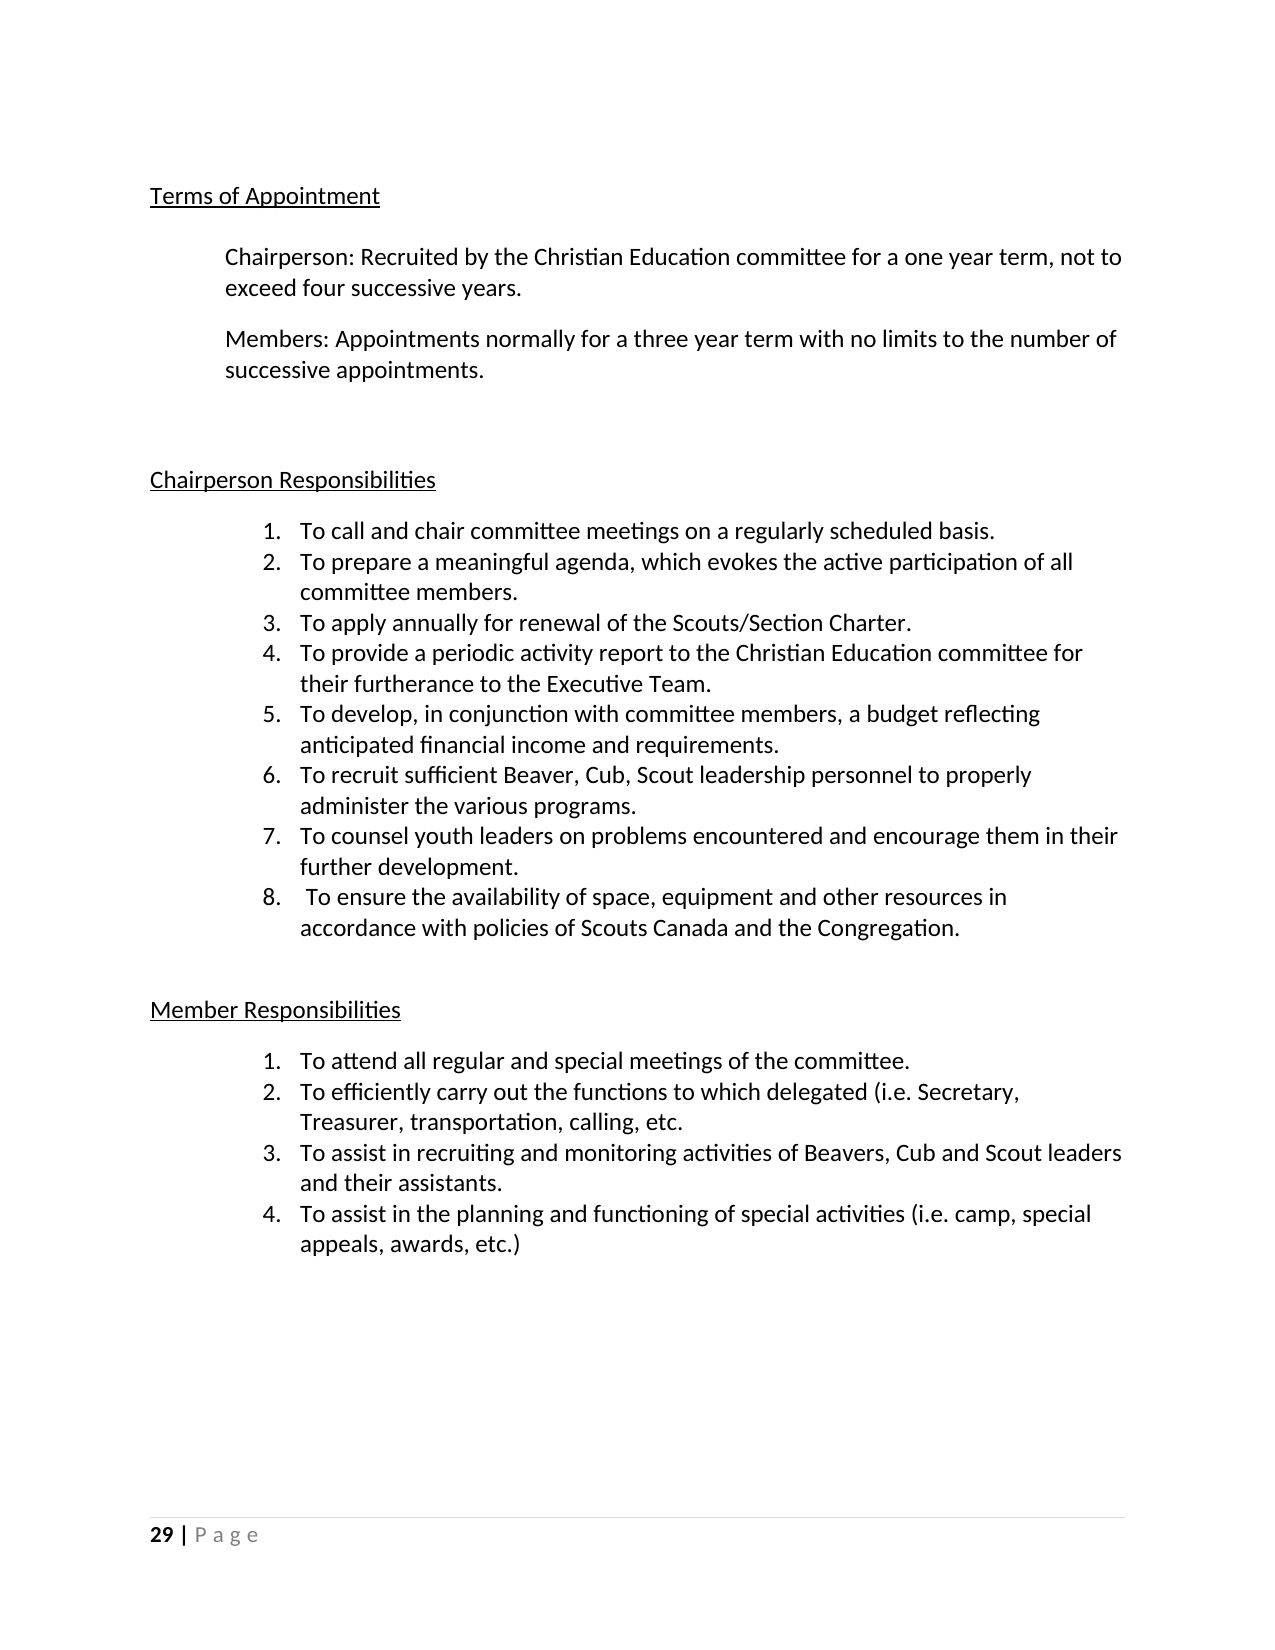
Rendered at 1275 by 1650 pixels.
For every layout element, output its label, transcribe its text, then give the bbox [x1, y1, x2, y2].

list To attend all regular and special meetings of the committee. [262, 1045, 1125, 1076]
list To counsel youth leaders on problems encountered and encourage them in their further development. [262, 820, 1125, 881]
text Chairperson Responsibilities [150, 464, 1125, 494]
list To efficiently carry out the functions to which delegated (i.e. Secretary, Treasurer, transportation, calling, etc. [262, 1076, 1125, 1137]
list To assist in the planning and functioning of special activities (i.e. camp, special appeals, awards, etc.) [262, 1198, 1125, 1259]
list To recruit sufficient Beaver, Cub, Scout leadership personnel to properly administer the various programs. [262, 759, 1125, 820]
list To prepare a meaningful agenda, which evokes the active participation of all committee members. [262, 546, 1125, 607]
list To provide a periodic activity report to the Christian Education committee for their furtherance to the Executive Team. [262, 637, 1125, 698]
list To develop, in conjunction with committee members, a budget reflecting anticipated financial income and requirements. [262, 698, 1125, 759]
text Chairperson: Recruited by the Christian Education committee for a one year term, not to exceed four successive years. [225, 242, 1125, 303]
text Member Responsibilities [150, 994, 1125, 1024]
list To assist in recruiting and monitoring activities of Beavers, Cub and Scout leaders and their assistants. [262, 1137, 1125, 1198]
list To apply annually for renewal of the Scouts/Section Charter. [262, 607, 1125, 637]
text Terms of Appointment [150, 181, 1125, 211]
list To ensure the availability of space, equipment and other resources in accordance with policies of Scouts Canada and the Congregation. [262, 881, 1125, 942]
text Members: Appointments normally for a three year term with no limits to the number of successive appointments. [225, 323, 1125, 384]
list To call and chair committee meetings on a regularly scheduled basis. [262, 515, 1125, 546]
